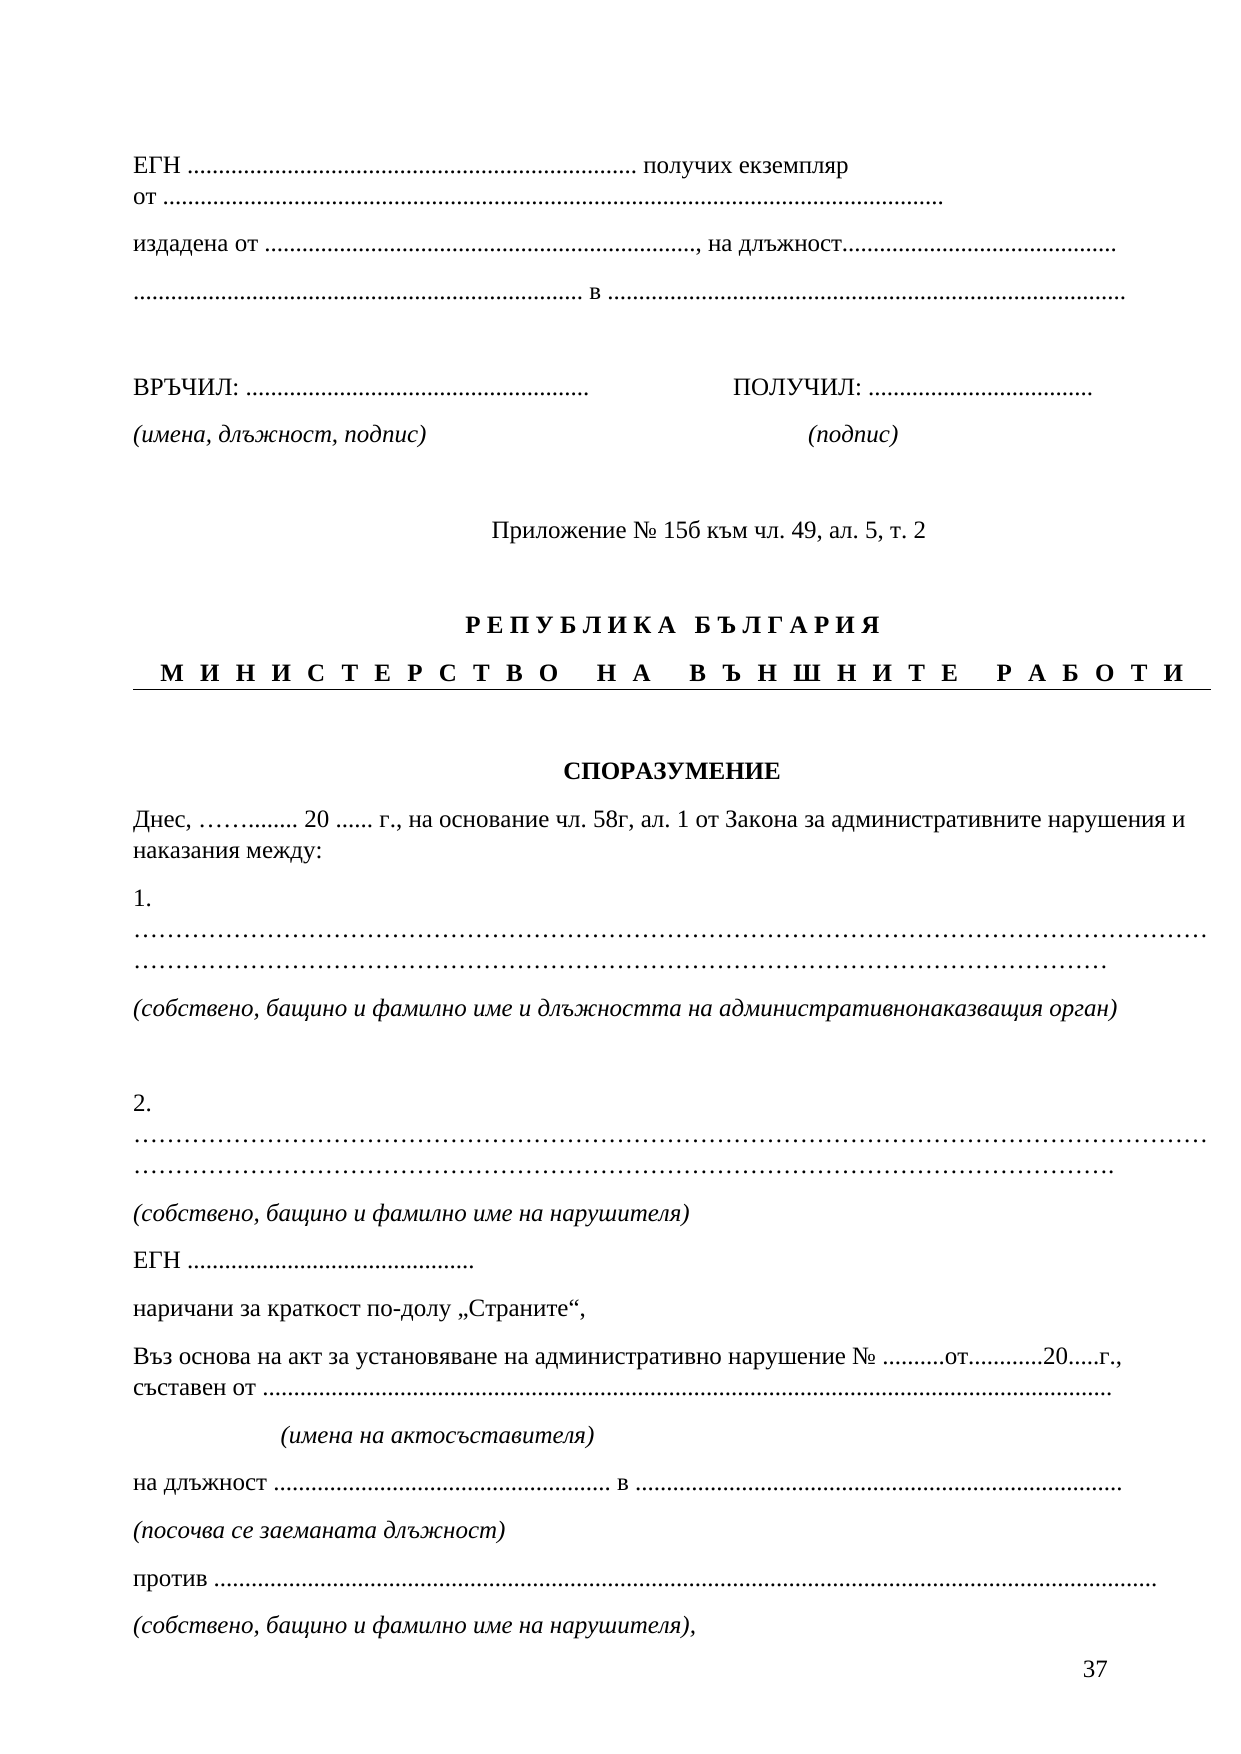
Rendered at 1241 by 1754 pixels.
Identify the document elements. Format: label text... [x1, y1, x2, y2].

text (имена, длъжност, подпис) (подпис) [133, 419, 1211, 448]
text (собствено, бащино и фамилно име на нарушителя), [133, 1611, 1211, 1639]
text (собствено, бащино и фамилно име и длъжността на административнонаказващия орган) [133, 993, 1211, 1021]
text 2. …………………………………………………………………………………………………………………………………………………………………………………………………………………………. [133, 1088, 1211, 1179]
text СПОРАЗУМЕНИЕ [133, 756, 1211, 785]
text Р Е П У Б Л И К А Б Ъ Л Г А Р И Я [133, 610, 1211, 639]
text наричани за краткост по-долу „Страните“, [133, 1293, 1211, 1322]
text ЕГН ........................................................................ получих екземпляр от ............................................................................................................................. [133, 150, 1211, 209]
text 1. ………………………………………………………………………………………………………………………………………………………………………………………………………………………… [133, 883, 1211, 974]
text МИНИСТЕРСТВО НА ВЪНШНИТЕ РАБОТИ [133, 658, 1211, 689]
text на длъжност ...................................................... в .............................................................................. [133, 1467, 1211, 1496]
text против ....................................................................................................................................................... [133, 1563, 1211, 1592]
text (посочва се заеманата длъжност) [133, 1515, 1211, 1544]
text Днес, ……........ 20 ...... г., на основание чл. 58г, ал. 1 от Закона за административните нарушения и наказания между: [133, 804, 1211, 864]
text Въз основа на акт за установяване на административно нарушение № ..........от............20.....г., съставен от ........................................................................................................................................ [133, 1341, 1211, 1401]
text (собствено, бащино и фамилно име на нарушителя) [133, 1198, 1211, 1227]
text издадена от ....................................................................., на длъжност............................................ [133, 228, 1211, 257]
text ВРЪЧИЛ: ....................................................... ПОЛУЧИЛ: .................................... [133, 372, 1211, 400]
text Приложение № 15б към чл. 49, ал. 5, т. 2 [133, 515, 1211, 543]
text ЕГН .............................................. [133, 1246, 1211, 1274]
text (имена на актосъставителя) [207, 1420, 1211, 1448]
text ........................................................................ в ................................................................................... [133, 276, 1211, 305]
